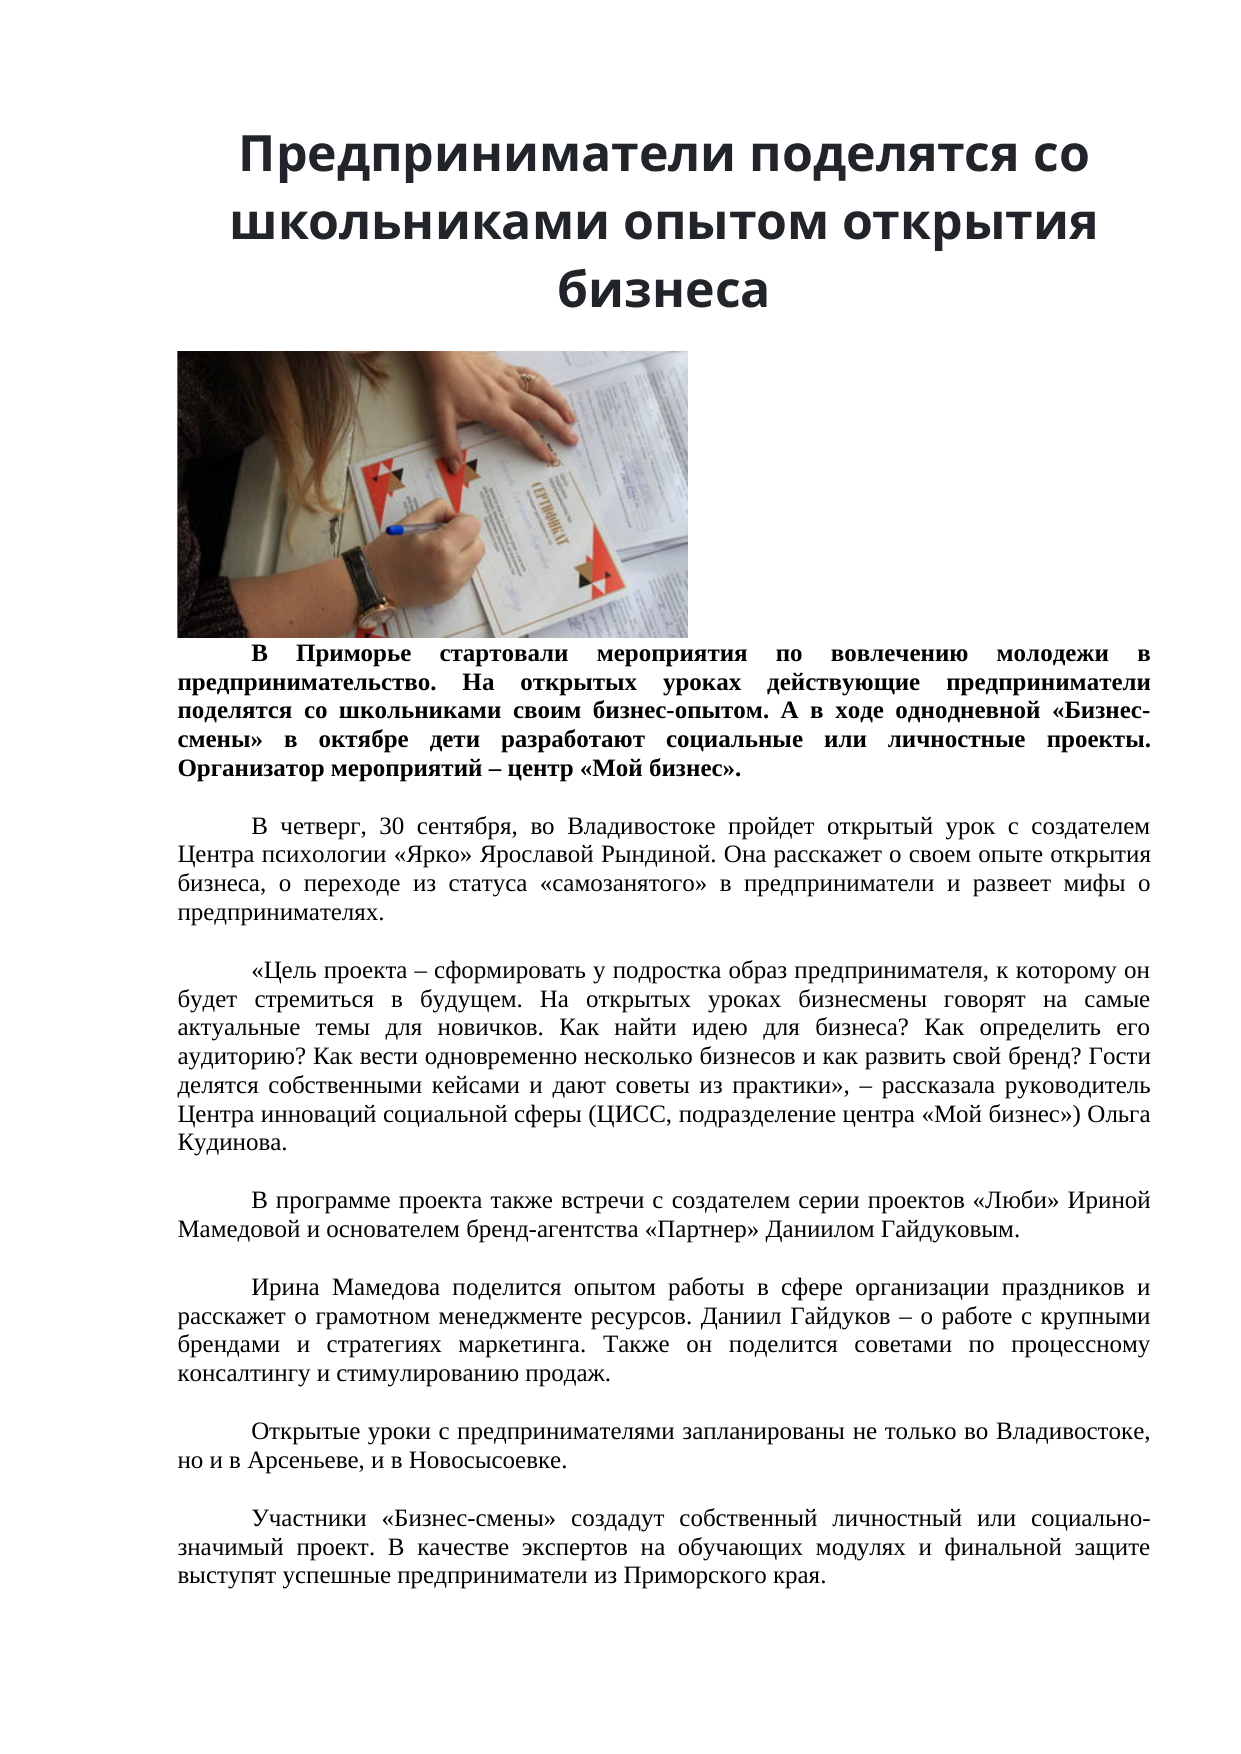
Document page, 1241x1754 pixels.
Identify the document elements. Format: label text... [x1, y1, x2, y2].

text В Приморье стартовали мероприятия по вовлечению молодежи в предпринимательство. На открытых уроках действующие предприниматели поделятся со школьниками своим бизнес-опытом. А в ходе однодневной «Бизнес-смены» в октябре дети разработают социальные или личностные проекты. Организатор мероприятий – центр «Мой бизнес». [177, 638, 1152, 782]
text Предприниматели поделятся со школьниками опытом открытия бизнеса [177, 118, 1152, 322]
text Открытые уроки с предпринимателями запланированы не только во Владивостоке, но и в Арсеньеве, и в Новосысоевке. [177, 1416, 1152, 1474]
text В четверг, 30 сентября, во Владивостоке пройдет открытый урок с создателем Центра психологии «Ярко» Ярославой Рындиной. Она расскажет о своем опыте открытия бизнеса, о переходе из статуса «самозанятого» в предприниматели и развеет мифы о предпринимателях. [177, 811, 1152, 926]
text Ирина Мамедова поделится опытом работы в сфере организации праздников и расскажет о грамотном менеджменте ресурсов. Даниил Гайдуков – о работе с крупными брендами и стратегиях маркетинга. Также он поделится советами по процессному консалтингу и стимулированию продаж. [177, 1272, 1152, 1387]
text «Цель проекта – сформировать у подростка образ предпринимателя, к которому он будет стремиться в будущем. На открытых уроках бизнесмены говорят на самые актуальные темы для новичков. Как найти идею для бизнеса? Как определить его аудиторию? Как вести одновременно несколько бизнесов и как развить свой бренд? Гости делятся собственными кейсами и дают советы из практики», – рассказала руководитель Центра инноваций социальной сферы (ЦИСС, подразделение центра «Мой бизнес») Ольга Кудинова. [177, 955, 1152, 1156]
picture [177, 351, 688, 638]
text В программе проекта также встречи с создателем серии проектов «Люби» Ириной Мамедовой и основателем бренд-агентства «Партнер» Даниилом Гайдуковым. [177, 1185, 1152, 1243]
text Участники «Бизнес-смены» создадут собственный личностный или социально-значимый проект. В качестве экспертов на обучающих модулях и финальной защите выступят успешные предприниматели из Приморского края. [177, 1503, 1152, 1589]
